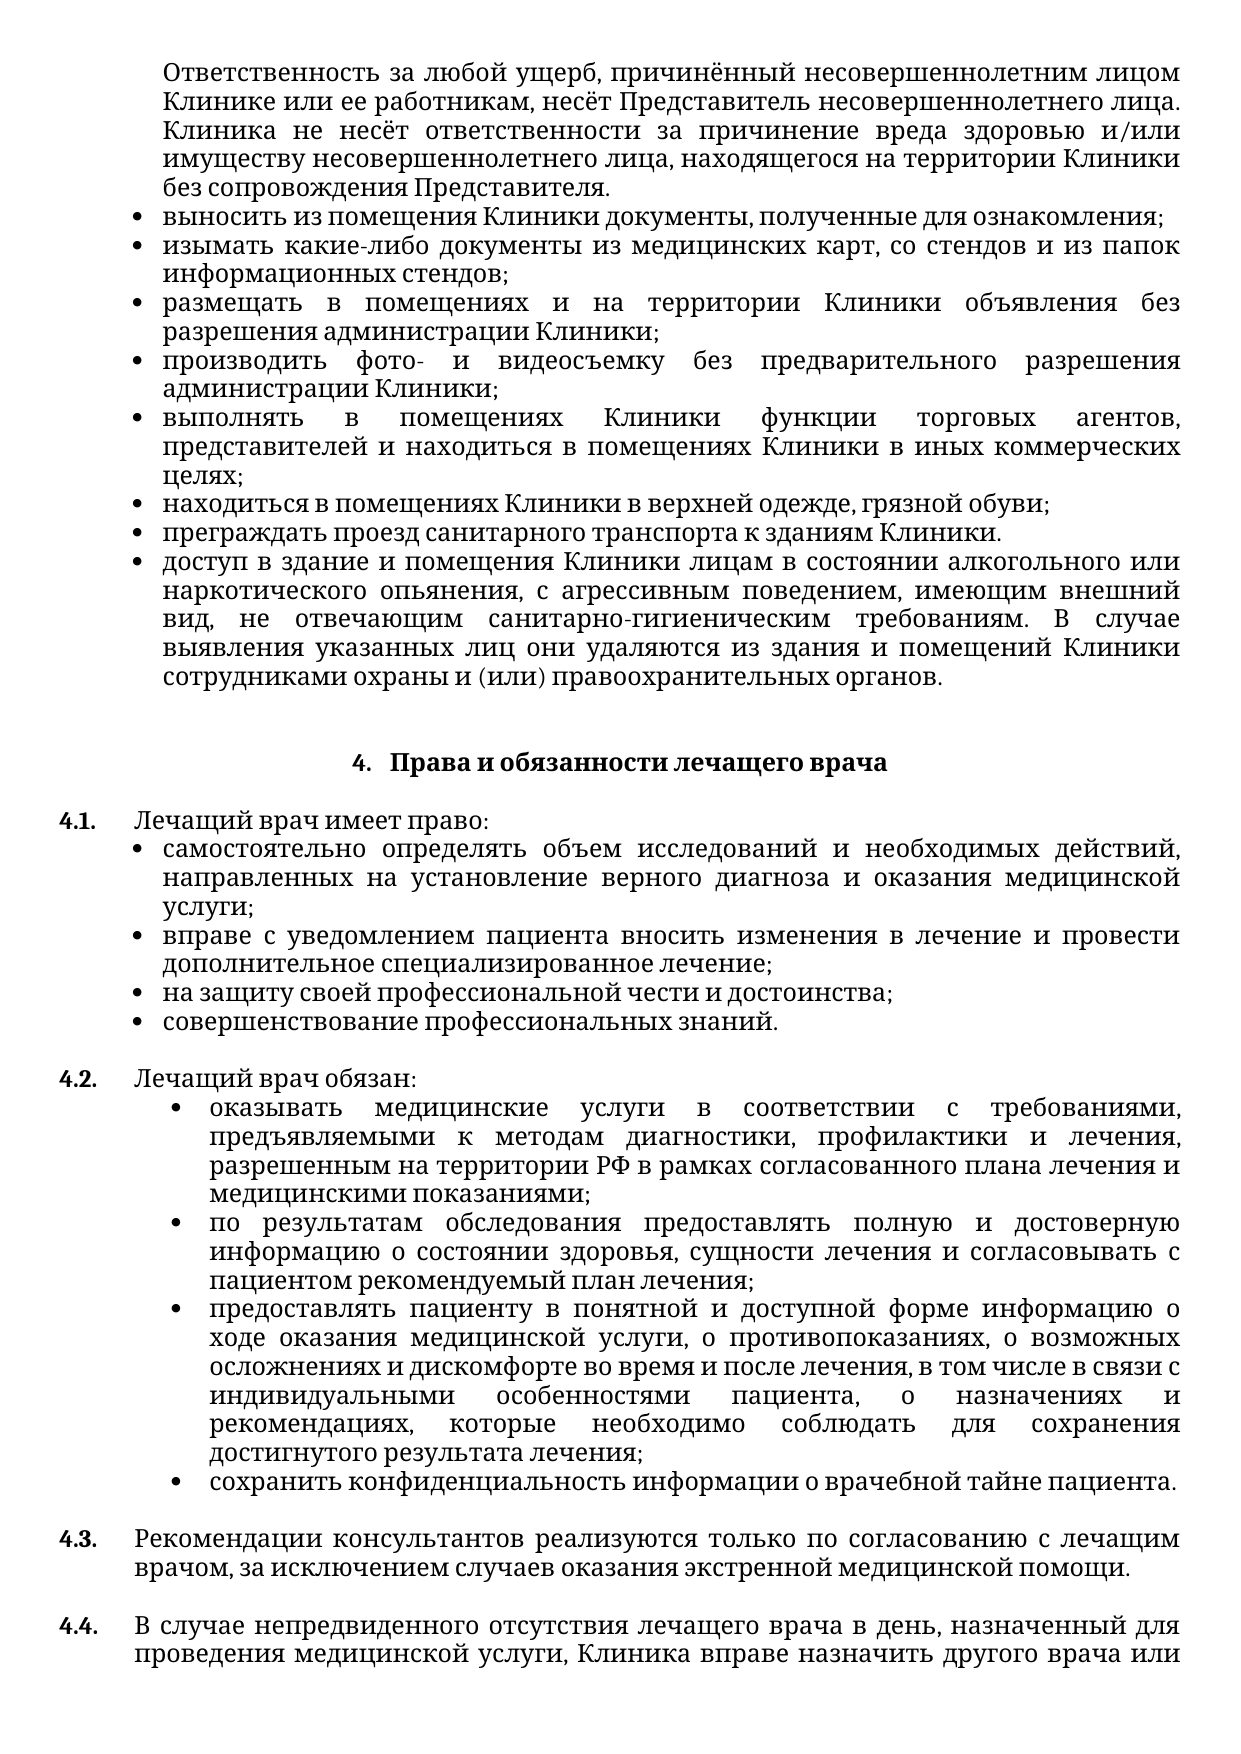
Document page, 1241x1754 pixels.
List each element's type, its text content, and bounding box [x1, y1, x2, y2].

list выполнять в помещениях Клиники функции торговых агентов, представителей и находиться в помещениях Клиники в иных коммерческих целях; [133, 404, 1181, 490]
list по результатам обследования предоставлять полную и достоверную информацию о состоянии здоровья, сущности лечения и согласовывать с пациентом рекомендуемый план лечения; [172, 1209, 1181, 1295]
list Лечащий врач обязан: [59, 1065, 1181, 1094]
list находиться в помещениях Клиники в верхней одежде, грязной обуви; [133, 490, 1181, 519]
list производить фото- и видеосъемку без предварительного разрешения администрации Клиники; [133, 347, 1181, 404]
list выносить из помещения Клиники документы, полученные для ознакомления; [133, 203, 1181, 232]
list оказывать медицинские услуги в соответствии с требованиями, предъявляемыми к методам диагностики, профилактики и лечения, разрешенным на территории РФ в рамках согласованного плана лечения и медицинскими показаниями; [172, 1094, 1181, 1209]
list размещать в помещениях и на территории Клиники объявления без разрешения администрации Клиники; [133, 289, 1181, 347]
list на защиту своей профессиональной чести и достоинства; [133, 979, 1181, 1008]
list предоставлять пациенту в понятной и доступной форме информацию о ходе оказания медицинской услуги, о противопоказаниях, о возможных осложнениях и дискомфорте во время и после лечения, в том числе в связи с индивидуальными особенностями пациента, о назначениях и рекомендациях, которые необходимо соблюдать для сохранения достигнутого результата лечения; [172, 1295, 1181, 1468]
list вправе с уведомлением пациента вносить изменения в лечение и провести дополнительное специализированное лечение; [133, 922, 1181, 979]
list самостоятельно определять объем исследований и необходимых действий, направленных на установление верного диагноза и оказания медицинской услуги; [133, 835, 1181, 922]
list доступ в здание и помещения Клиники лицам в состоянии алкогольного или наркотического опьянения, с агрессивным поведением, имеющим внешний вид, не отвечающим санитарно-гигиеническим требованиям. В случае выявления указанных лиц они удаляются из здания и помещений Клиники сотрудниками охраны и (или) правоохранительных органов. [133, 548, 1181, 692]
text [162, 59, 1181, 203]
list совершенствование профессиональных знаний. [133, 1008, 1181, 1037]
list Лечащий врач имеет право: [59, 807, 1181, 835]
list Права и обязанности лечащего врача [59, 749, 1181, 778]
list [59, 1612, 1181, 1669]
list сохранить конфиденциальность информации о врачебной тайне пациента. [172, 1468, 1181, 1497]
list изымать какие-либо документы из медицинских карт, со стендов и из папок информационных стендов; [133, 232, 1181, 289]
list преграждать проезд санитарного транспорта к зданиям Клиники. [133, 519, 1181, 548]
list Рекомендации консультантов реализуются только по согласованию с лечащим врачом, за исключением случаев оказания экстренной медицинской помощи. [59, 1525, 1181, 1583]
